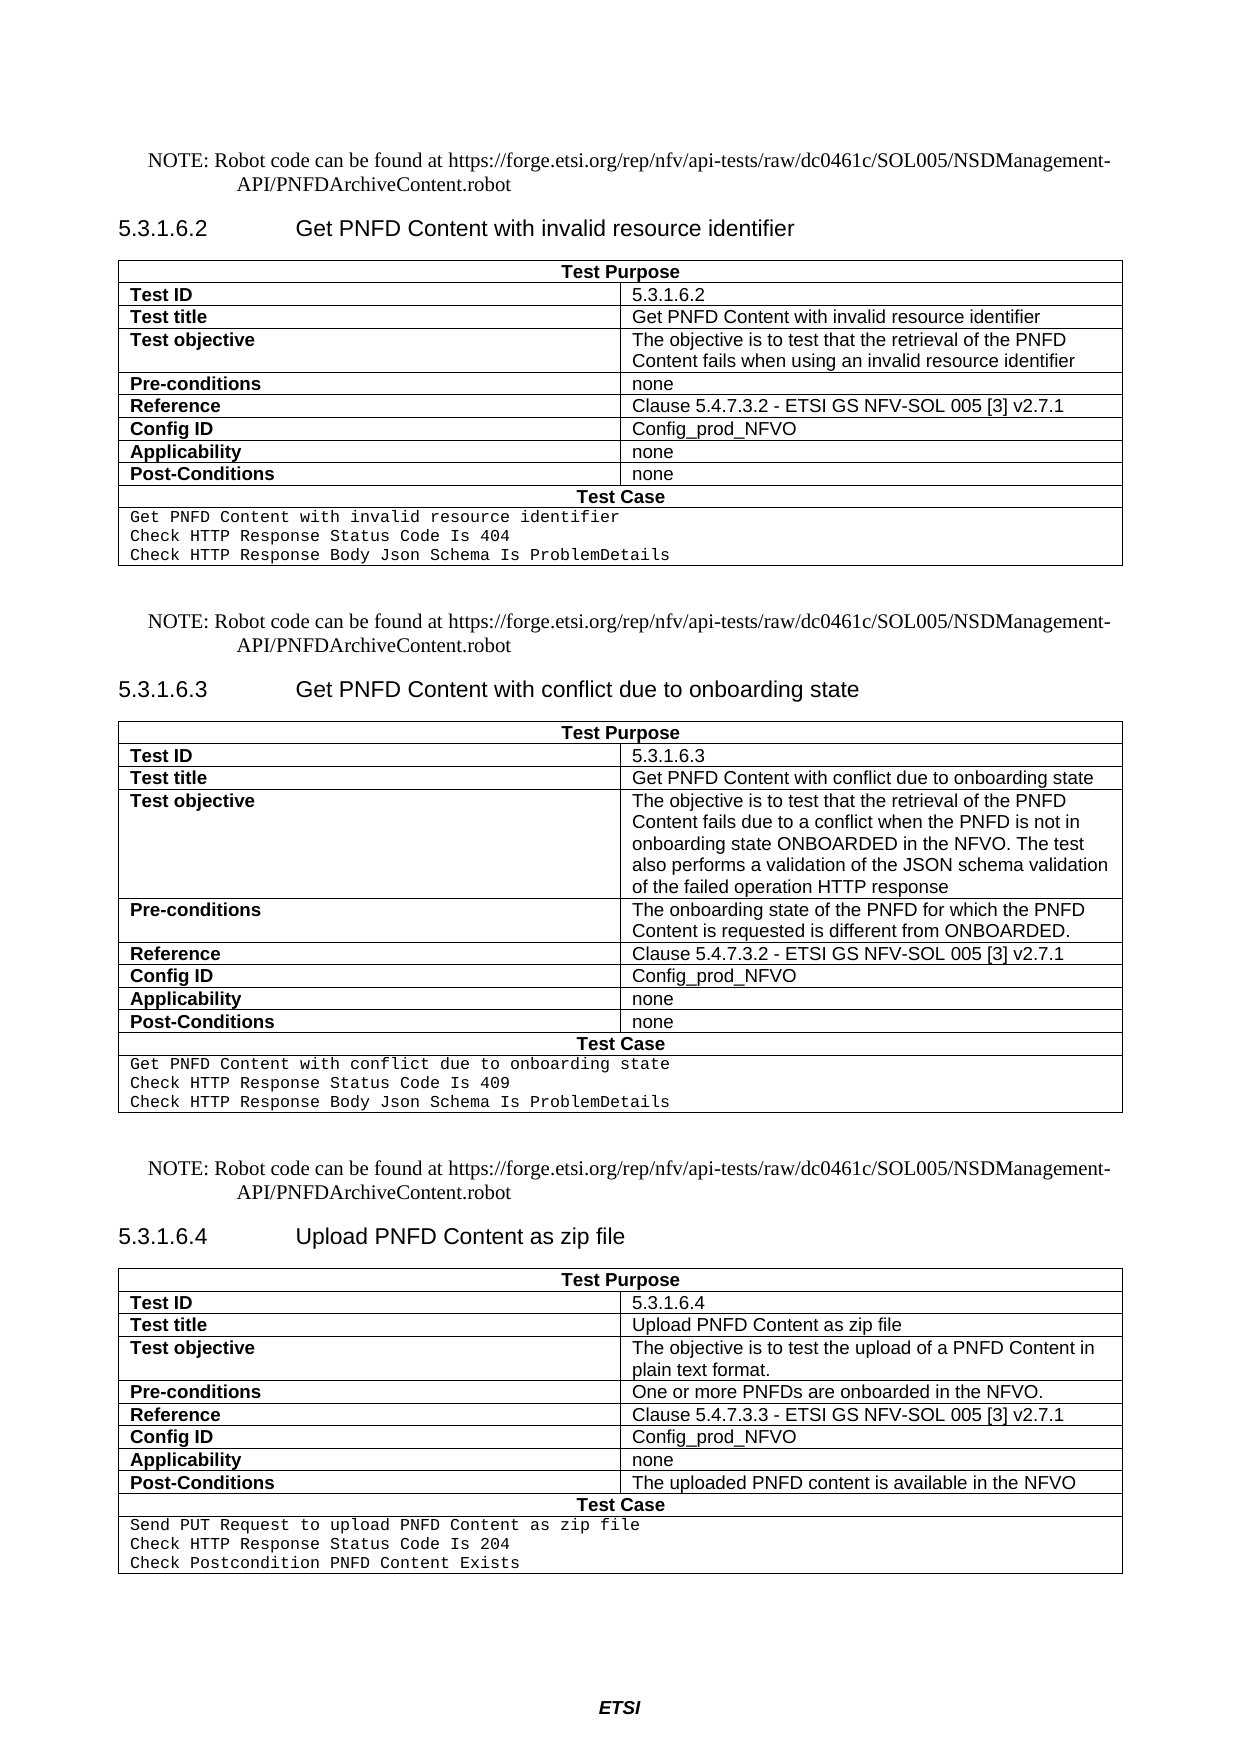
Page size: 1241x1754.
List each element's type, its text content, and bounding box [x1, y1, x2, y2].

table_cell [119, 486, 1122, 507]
text NOTE: Robot code can be found at https://forge.etsi.org/rep/nfv/api-tests/raw/dc0461c/SOL005/NSDManagement-API/PNFDArchiveContent.robot [148, 148, 1122, 196]
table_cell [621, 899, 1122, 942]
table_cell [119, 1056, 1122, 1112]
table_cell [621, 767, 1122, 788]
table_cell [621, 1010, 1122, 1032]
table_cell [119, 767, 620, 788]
text NOTE: Robot code can be found at https://forge.etsi.org/rep/nfv/api-tests/raw/dc0461c/SOL005/NSDManagement-API/PNFDArchiveContent.robot [148, 1156, 1122, 1204]
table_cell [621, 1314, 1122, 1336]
subtitle 5.3.1.6.4 Upload PNFD Content as zip file [118, 1223, 1122, 1249]
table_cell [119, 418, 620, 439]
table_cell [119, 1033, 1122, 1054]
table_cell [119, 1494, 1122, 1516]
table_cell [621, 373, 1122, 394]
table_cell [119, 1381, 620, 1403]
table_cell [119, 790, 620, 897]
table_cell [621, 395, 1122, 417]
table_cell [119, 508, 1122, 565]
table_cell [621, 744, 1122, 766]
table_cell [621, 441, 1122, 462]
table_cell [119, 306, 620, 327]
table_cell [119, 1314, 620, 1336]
text NOTE: Robot code can be found at https://forge.etsi.org/rep/nfv/api-tests/raw/dc0461c/SOL005/NSDManagement-API/PNFDArchiveContent.robot [148, 609, 1122, 657]
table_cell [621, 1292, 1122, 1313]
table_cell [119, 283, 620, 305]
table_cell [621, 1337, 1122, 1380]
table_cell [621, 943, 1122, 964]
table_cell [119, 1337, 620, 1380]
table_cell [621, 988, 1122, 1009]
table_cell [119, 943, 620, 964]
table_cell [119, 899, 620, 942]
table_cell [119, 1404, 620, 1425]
subtitle 5.3.1.6.2 Get PNFD Content with invalid resource identifier [118, 214, 1122, 241]
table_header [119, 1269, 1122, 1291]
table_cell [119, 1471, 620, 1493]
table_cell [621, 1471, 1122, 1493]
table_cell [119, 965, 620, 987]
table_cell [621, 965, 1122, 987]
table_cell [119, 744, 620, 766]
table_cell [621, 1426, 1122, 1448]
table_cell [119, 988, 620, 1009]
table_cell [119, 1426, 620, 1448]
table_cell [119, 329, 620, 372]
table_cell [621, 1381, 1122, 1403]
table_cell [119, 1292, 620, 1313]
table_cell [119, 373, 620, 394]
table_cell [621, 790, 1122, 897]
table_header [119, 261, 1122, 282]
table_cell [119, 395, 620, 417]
subtitle 5.3.1.6.3 Get PNFD Content with conflict due to onboarding state [118, 676, 1122, 702]
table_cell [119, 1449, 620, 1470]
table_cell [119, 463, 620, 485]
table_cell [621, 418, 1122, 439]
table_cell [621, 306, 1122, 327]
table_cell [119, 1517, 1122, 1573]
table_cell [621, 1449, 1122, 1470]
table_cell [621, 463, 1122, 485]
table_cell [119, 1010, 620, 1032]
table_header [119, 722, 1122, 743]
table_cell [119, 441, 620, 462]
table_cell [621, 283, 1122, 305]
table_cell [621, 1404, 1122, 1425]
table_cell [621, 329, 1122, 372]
